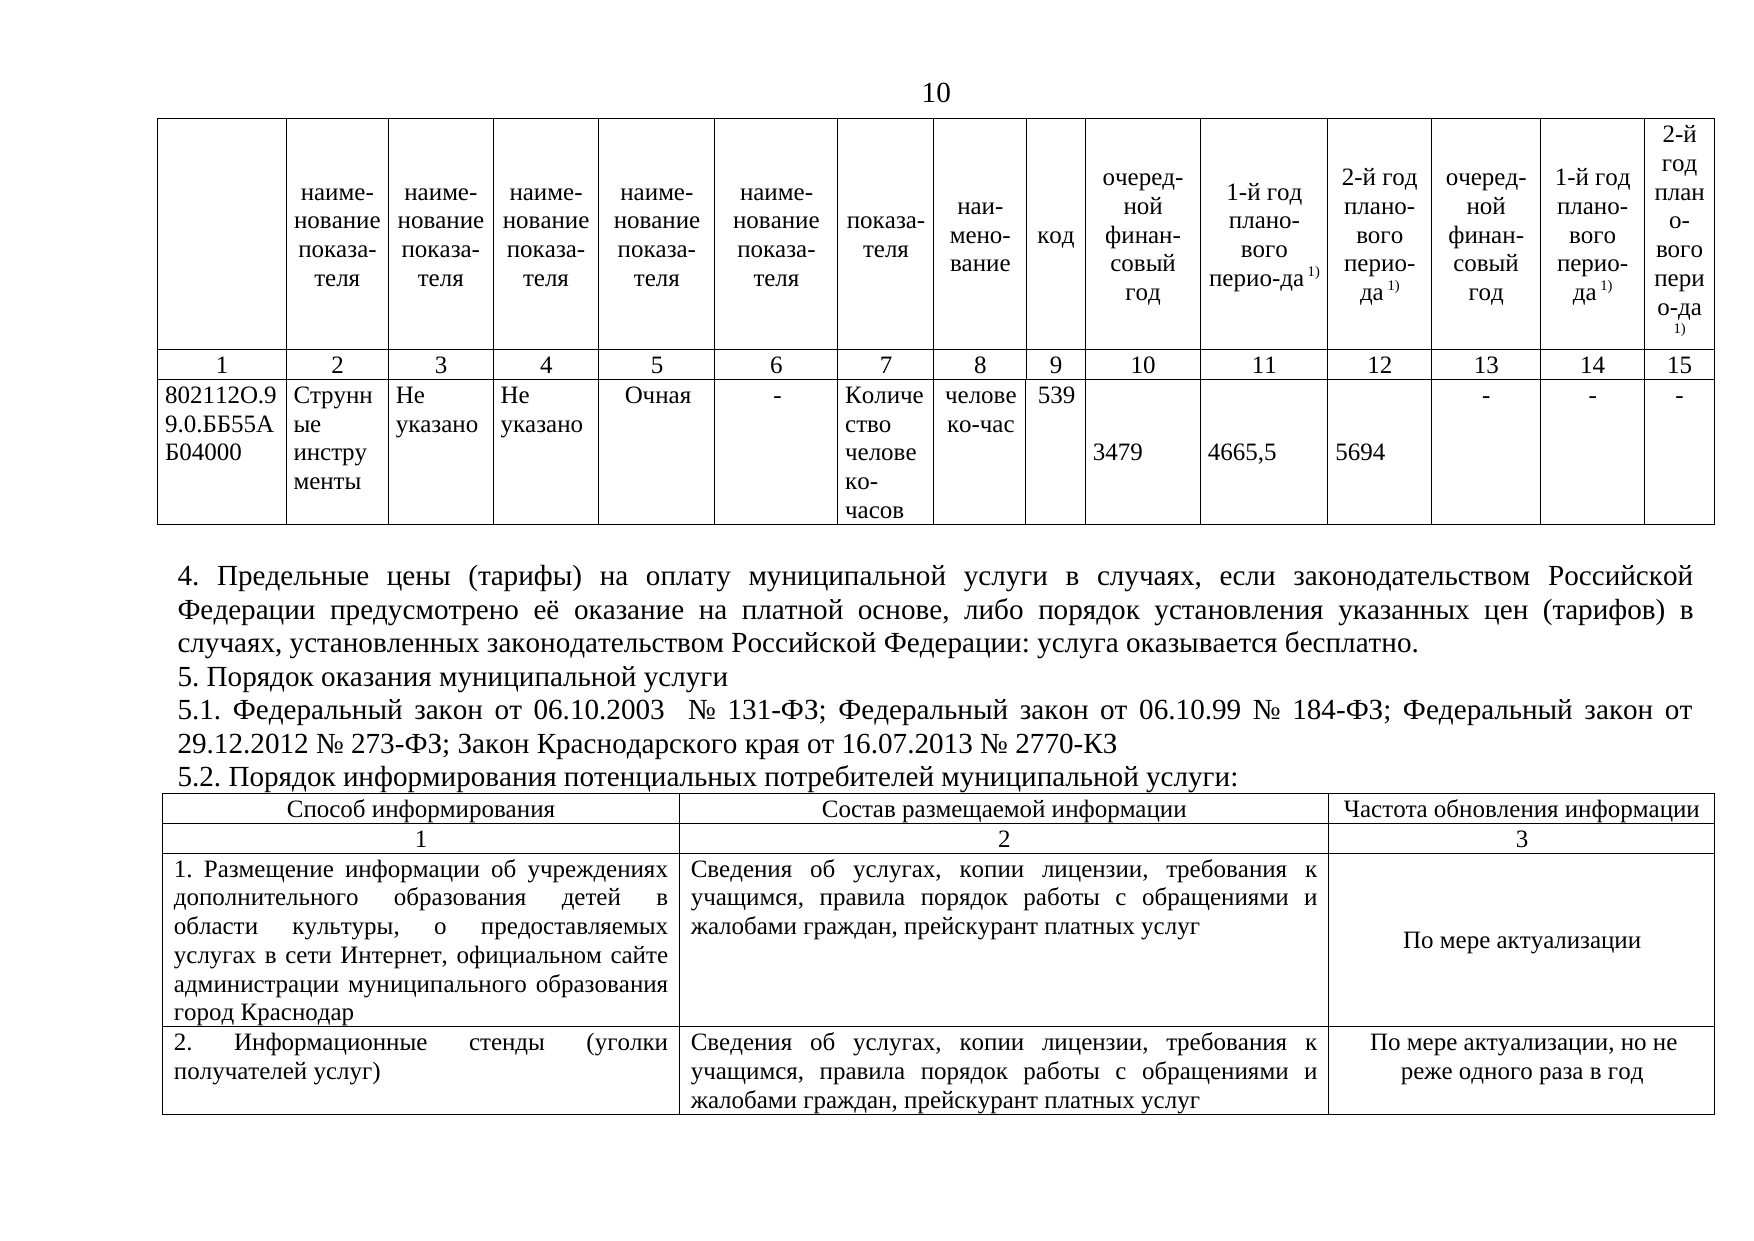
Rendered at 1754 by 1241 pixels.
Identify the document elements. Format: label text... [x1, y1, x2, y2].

table_cell 7 [838, 350, 933, 379]
table_cell наиме-нование показа-теля [599, 119, 714, 349]
table_cell 1-й год плано-вого перио-да 1) [1541, 119, 1644, 349]
table_header Состав размещаемой информации [680, 794, 1328, 823]
text 5. Порядок оказания муниципальной услуги [177, 659, 1695, 692]
table_cell наиме-нование показа-теля [287, 119, 388, 349]
table_cell Струнные инструменты [287, 380, 388, 524]
table_cell - [715, 380, 837, 524]
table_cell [838, 119, 933, 349]
table_cell очеред-ной финан-совый год [1432, 119, 1540, 349]
table_cell 6 [715, 350, 837, 379]
table_cell наи-мено-вание [934, 119, 1026, 349]
table_cell Очная [599, 380, 714, 524]
table_cell Сведения об услугах, копии лицензии, требования к учащимся, правила порядок работы с обращениями и жалобами граждан, прейскурант платных услуг [680, 1027, 1328, 1113]
table_cell наиме-нование показа-теля [715, 119, 837, 349]
text 5.1. Федеральный закон от 06.10.2003 № 131-ФЗ; Федеральный закон от 06.10.99 № 184-ФЗ; Федеральный закон от 29.12.2012 № 273-ФЗ; Закон Краснодарского края от 16.07.2013 № 2770-КЗ [177, 692, 1695, 759]
table_cell Не указано [494, 380, 598, 524]
table_cell 9 [1027, 350, 1085, 379]
table_cell 5 [599, 350, 714, 379]
table_cell 3 [389, 350, 493, 379]
table_cell 12 [1328, 350, 1431, 379]
table_cell 4 [494, 350, 598, 379]
table_cell Сведения об услугах, копии лицензии, требования к учащимся, правила порядок работы с обращениями и жалобами граждан, прейскурант платных услуг [680, 854, 1328, 1026]
table_header Способ информирования [163, 794, 679, 823]
table_cell 3479 [1086, 380, 1200, 524]
table_cell По мере актуализации [1329, 854, 1714, 1026]
table_cell 4665,5 [1201, 380, 1327, 524]
table_cell 5694 [1328, 380, 1431, 524]
table_cell 1-й год плано-вого перио-да 1) [1201, 119, 1327, 349]
table_cell 2. Информационные стенды (уголки получателей услуг) [163, 1027, 679, 1113]
table_cell 11 [1201, 350, 1327, 379]
table_cell 1 [158, 350, 286, 379]
table_cell 2-й год плано-вого перио-да 1) [1328, 119, 1431, 349]
table_cell 2-й год плано-вого перио-да 1) [1645, 119, 1714, 349]
table_cell 802112О.99.0.ББ55АБ04000 [158, 380, 286, 524]
table_cell По мере актуализации, но не реже одного раза в год [1329, 1027, 1714, 1113]
table_cell - [1541, 380, 1644, 524]
table_cell человеко-час [934, 380, 1025, 524]
table_cell 10 [1086, 350, 1200, 379]
table_cell 8 [934, 350, 1026, 379]
table_cell 13 [1432, 350, 1540, 379]
table_cell наиме-нование показа-теля [389, 119, 493, 349]
text 5.2. Порядок информирования потенциальных потребителей муниципальной услуги: [177, 759, 1695, 793]
table_cell Количество человеко-часов [838, 380, 933, 524]
table_cell 2 [680, 824, 1328, 853]
table_cell 15 [1645, 350, 1714, 379]
table_cell 539 [1026, 380, 1085, 524]
table_cell код [1027, 119, 1085, 349]
table_header Частота обновления информации [1329, 794, 1714, 823]
table_cell наиме-нование показа-теля [494, 119, 598, 349]
table_cell - [1432, 380, 1540, 524]
table_cell 1 [163, 824, 679, 853]
text 4. Предельные цены (тарифы) на оплату муниципальной услуги в случаях, если законодательством Российской Федерации предусмотрено её оказание на платной основе, либо порядок установления указанных цен (тарифов) в случаях, установленных законодательством Российской Федерации: услуга оказывается бесплатно. [177, 558, 1695, 659]
table_cell очеред-ной финан- совый год [1086, 119, 1200, 349]
table_cell 3 [1329, 824, 1714, 853]
table_cell 1. Размещение информации об учреждениях дополнительного образования детей в области культуры, о предоставляемых услугах в сети Интернет, официальном сайте администрации муниципального образования город Краснодар [163, 854, 679, 1026]
table_cell - [1645, 380, 1714, 524]
table_cell 14 [1541, 350, 1644, 379]
table_cell 2 [287, 350, 388, 379]
table_cell Не указано [389, 380, 493, 524]
